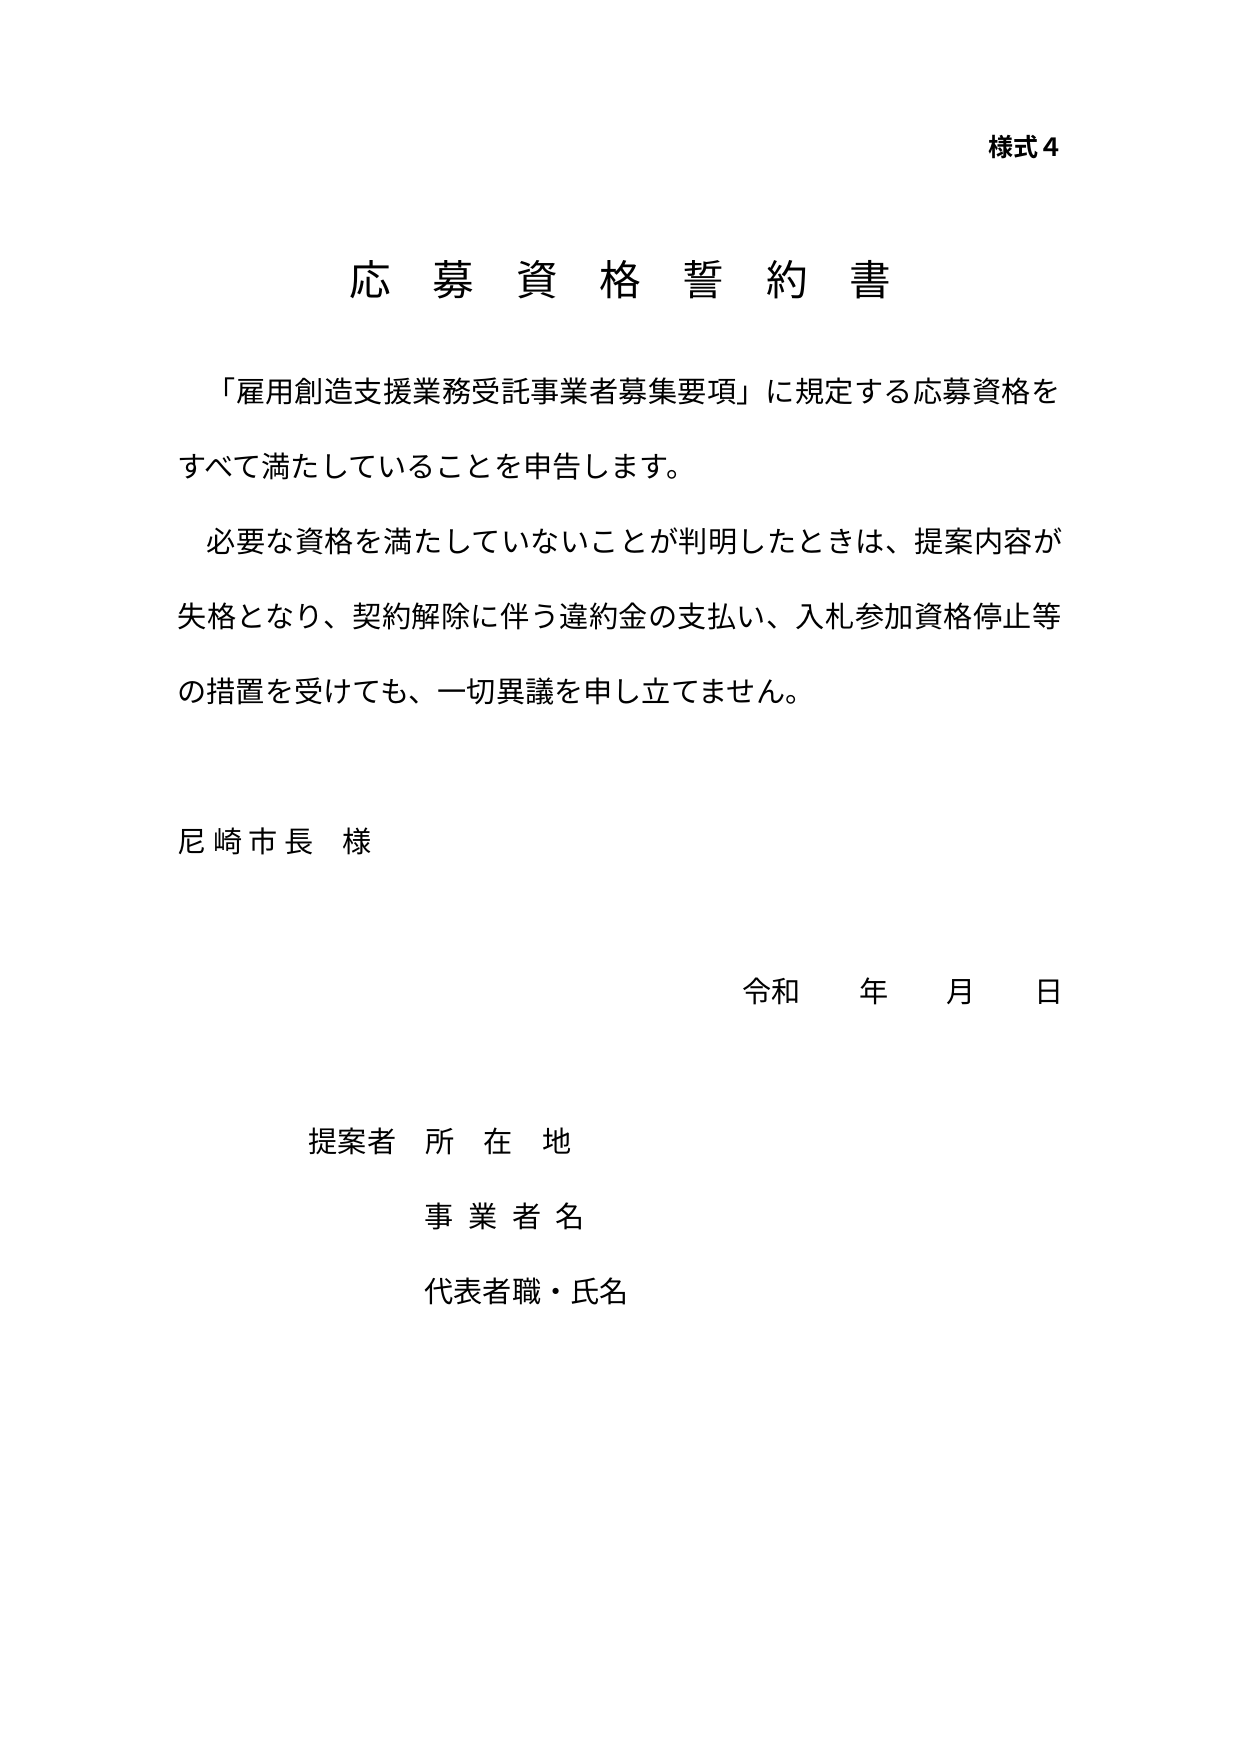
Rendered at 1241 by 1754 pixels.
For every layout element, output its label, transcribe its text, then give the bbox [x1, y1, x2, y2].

text 「雇用創造支援業務受託事業者募集要項」に規定する応募資格をすべて満たしていることを申告します。 [177, 352, 1063, 502]
text 事業者名 [424, 1177, 1063, 1252]
text 応 募 資 格 誓 約 書 [177, 239, 1063, 314]
text 様式４ [177, 127, 1063, 164]
text 尼 崎 市 長 様 [177, 802, 1063, 877]
text 必要な資格を満たしていないことが判明したときは、提案内容が失格となり、契約解除に伴う違約金の支払い、入札参加資格停止等の措置を受けても、一切異議を申し立てません。 [177, 502, 1063, 727]
text 令和 年 月 日 [177, 952, 1063, 1027]
text 提案者 所在地 [308, 1102, 1063, 1177]
text 代表者職・氏名 [424, 1252, 1063, 1327]
